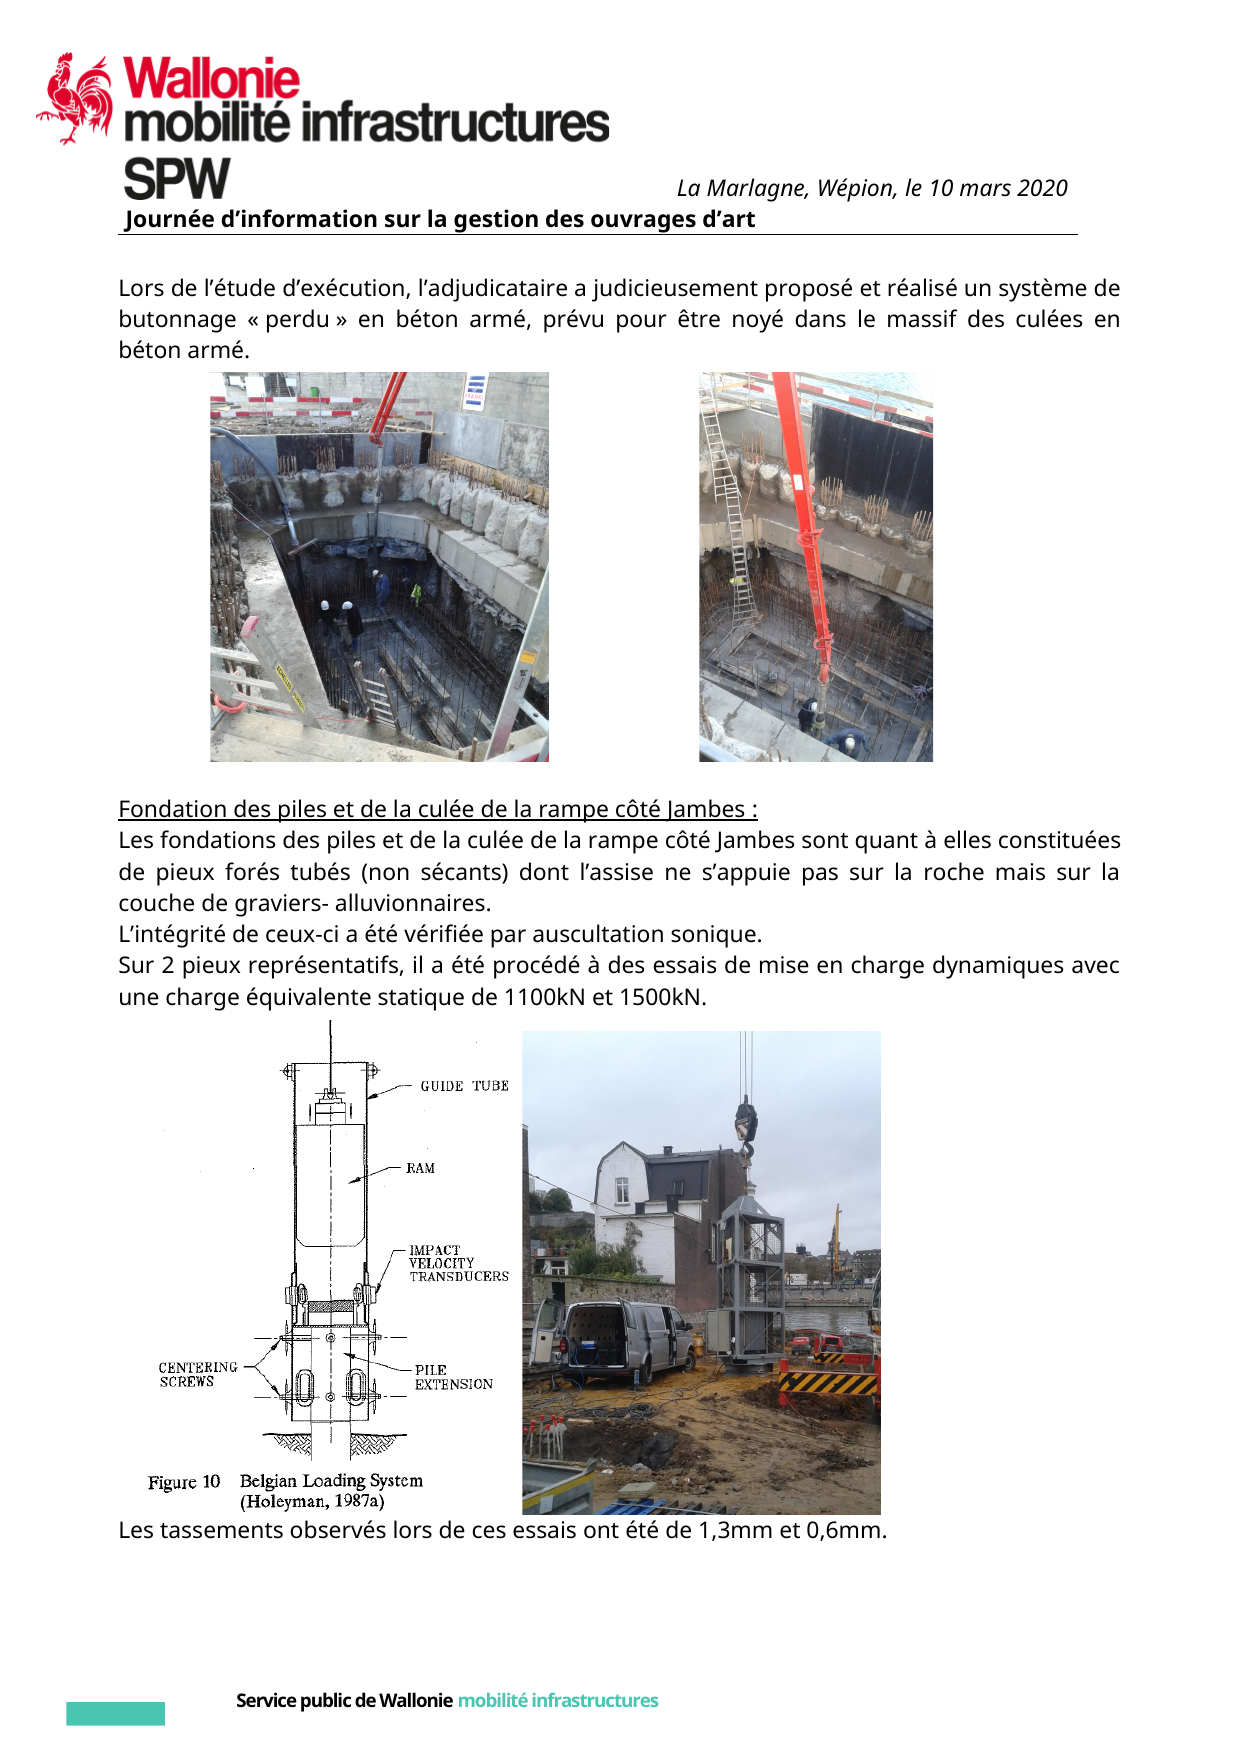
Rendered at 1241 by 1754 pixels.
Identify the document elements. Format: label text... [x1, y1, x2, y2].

picture [699, 372, 934, 762]
text Fondation des piles et de la culée de la rampe côté Jambes : [118, 793, 1122, 824]
text L’intégrité de ceux-ci a été vérifiée par auscultation sonique. [118, 918, 1122, 949]
text Les fondations des piles et de la culée de la rampe côté Jambes sont quant à elles constituées de pieux forés tubés (non sécants) dont l’assise ne s’appuie pas sur la roche mais sur la couche de graviers- alluvionnaires. [118, 824, 1122, 918]
text Sur 2 pieux représentatifs, il a été procédé à des essais de mise en charge dynamiques avec une charge équivalente statique de 1100kN et 1500kN. [118, 949, 1122, 1012]
text Les tassements observés lors de ces essais ont été de 1,3mm et 0,6mm. [118, 1514, 1122, 1546]
text Lors de l’étude d’exécution, l’adjudicataire a judicieusement proposé et réalisé un système de butonnage « perdu » en béton armé, prévu pour être noyé dans le massif des culées en béton armé. [118, 272, 1122, 366]
picture [118, 1011, 516, 1515]
picture [522, 1031, 881, 1515]
picture [36, 52, 610, 200]
picture [210, 372, 549, 762]
